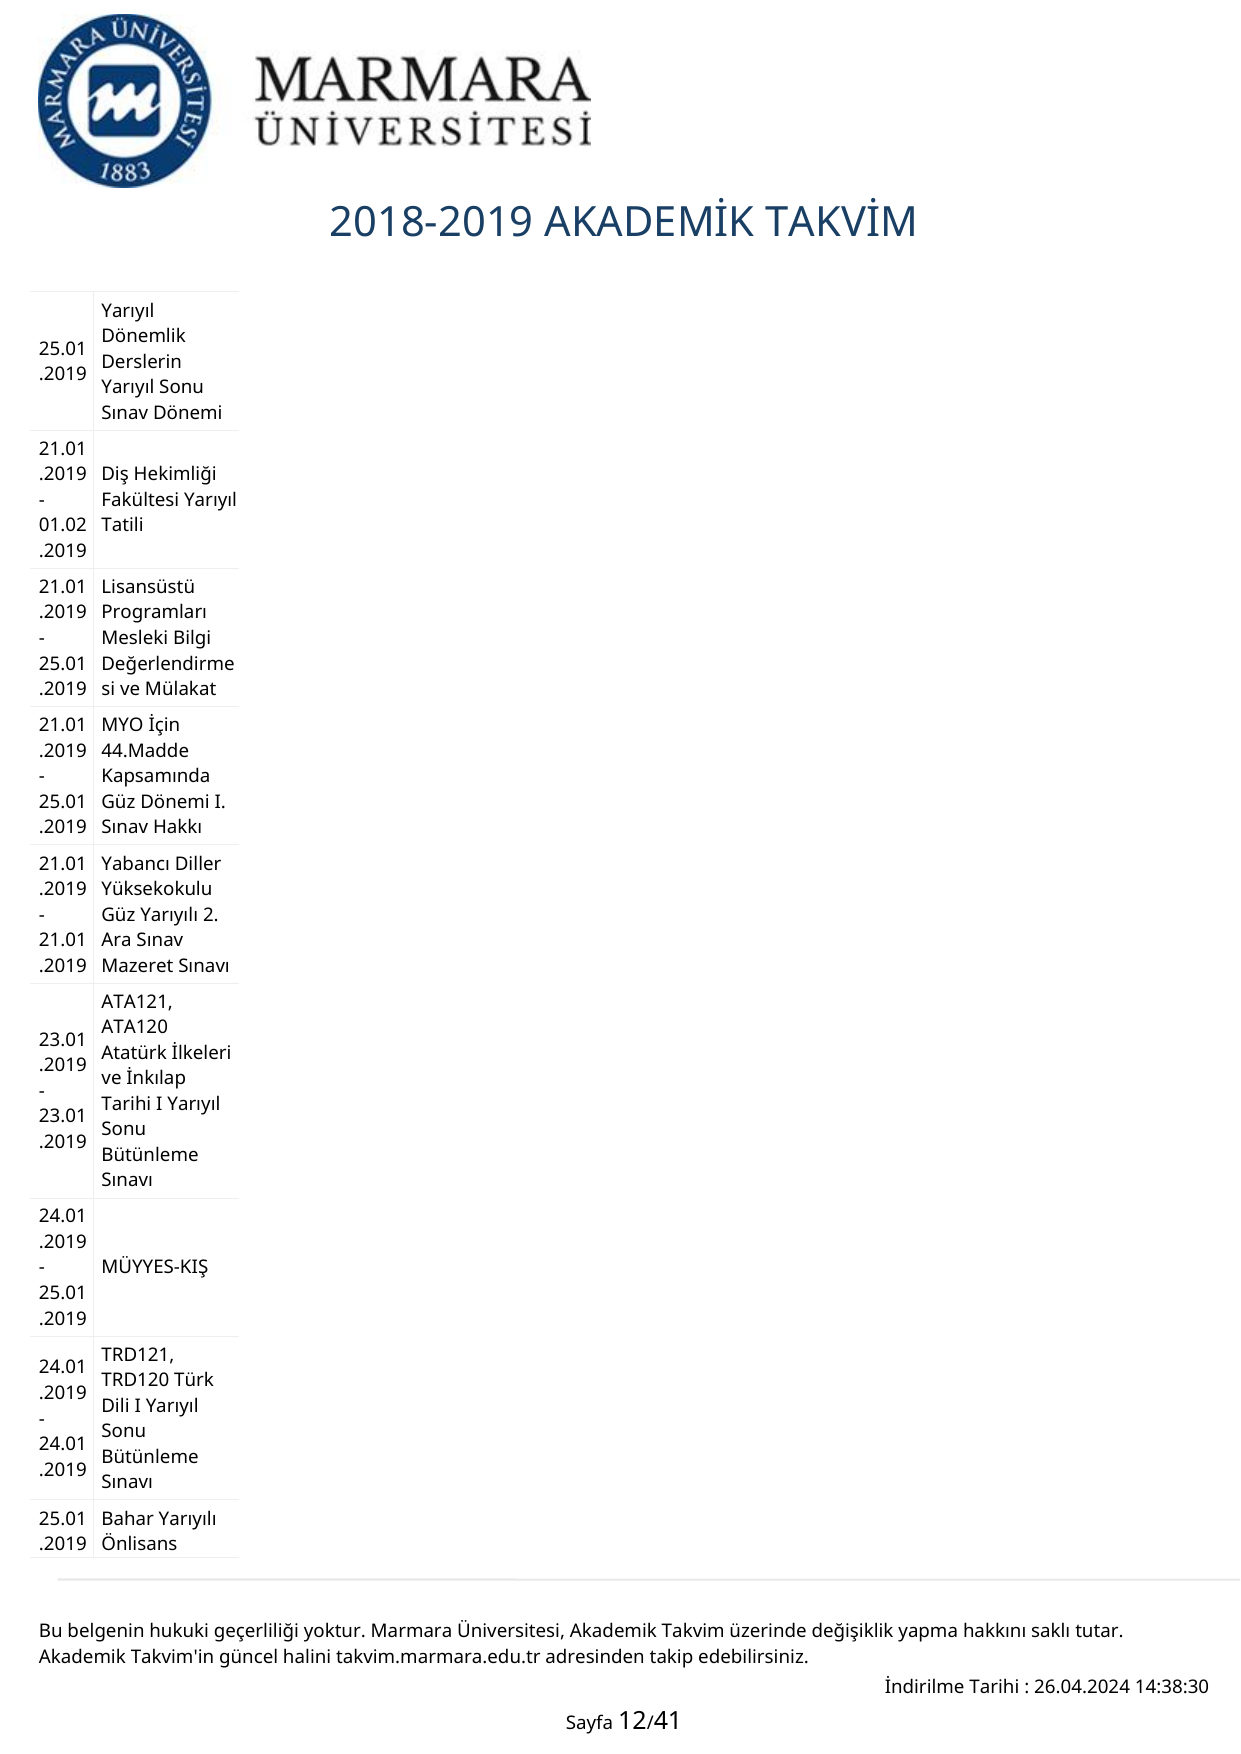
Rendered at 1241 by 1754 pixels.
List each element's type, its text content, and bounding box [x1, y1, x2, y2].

table_cell 21.01.2019 - 01.02.2019 [30, 431, 93, 568]
table_cell 21.01.2019 - 25.01.2019 [30, 292, 93, 430]
table_cell MYO İçin 44.Madde Kapsamında Güz Dönemi I. Sınav Hakkı [94, 707, 238, 844]
table_cell MÜYYES-KIŞ [94, 1199, 238, 1336]
table_cell 21.01.2019 - 25.01.2019 [30, 569, 93, 706]
table_cell 25.01.2019 - 25.01.2019 [30, 1500, 93, 1557]
table_cell Lisansüstü Programları Mesleki Bilgi Değerlendirmesi ve Mülakat [94, 569, 238, 706]
table_cell 23.01.2019 - 23.01.2019 [30, 984, 93, 1197]
table_cell ATA121, ATA120 Atatürk İlkeleri ve İnkılap Tarihi I Yarıyıl Sonu Bütünleme Sınavı [94, 984, 238, 1197]
picture [38, 14, 591, 188]
table_cell 24.01.2019 - 24.01.2019 [30, 1337, 93, 1499]
table_cell Yabancı Diller Yüksekokulu Güz Yarıyılı 2. Ara Sınav Mazeret Sınavı [94, 845, 238, 983]
table_cell 21.01.2019 - 25.01.2019 [30, 707, 93, 844]
table_cell 24.01.2019 - 25.01.2019 [30, 1199, 93, 1336]
table_cell TRD121, TRD120 Türk Dili I Yarıyıl Sonu Bütünleme Sınavı [94, 1337, 238, 1499]
table_cell Diş Hekimliği Fakültesi Yarıyıl Tatili [94, 431, 238, 568]
table_cell Bahar Yarıyılı Önlisans Kurumlararası Yatay Geçiş Başvuruları İçin Yabancı Dil Sınavı [94, 1500, 238, 1557]
table_cell 21.01.2019 - 21.01.2019 [30, 845, 93, 983]
table_cell Diş Hekimliği Fakültesi Son Sınıflar 1. Yarıyıl Dönemlik Derslerin Yarıyıl Sonu Sınav Dönemi [94, 292, 238, 430]
